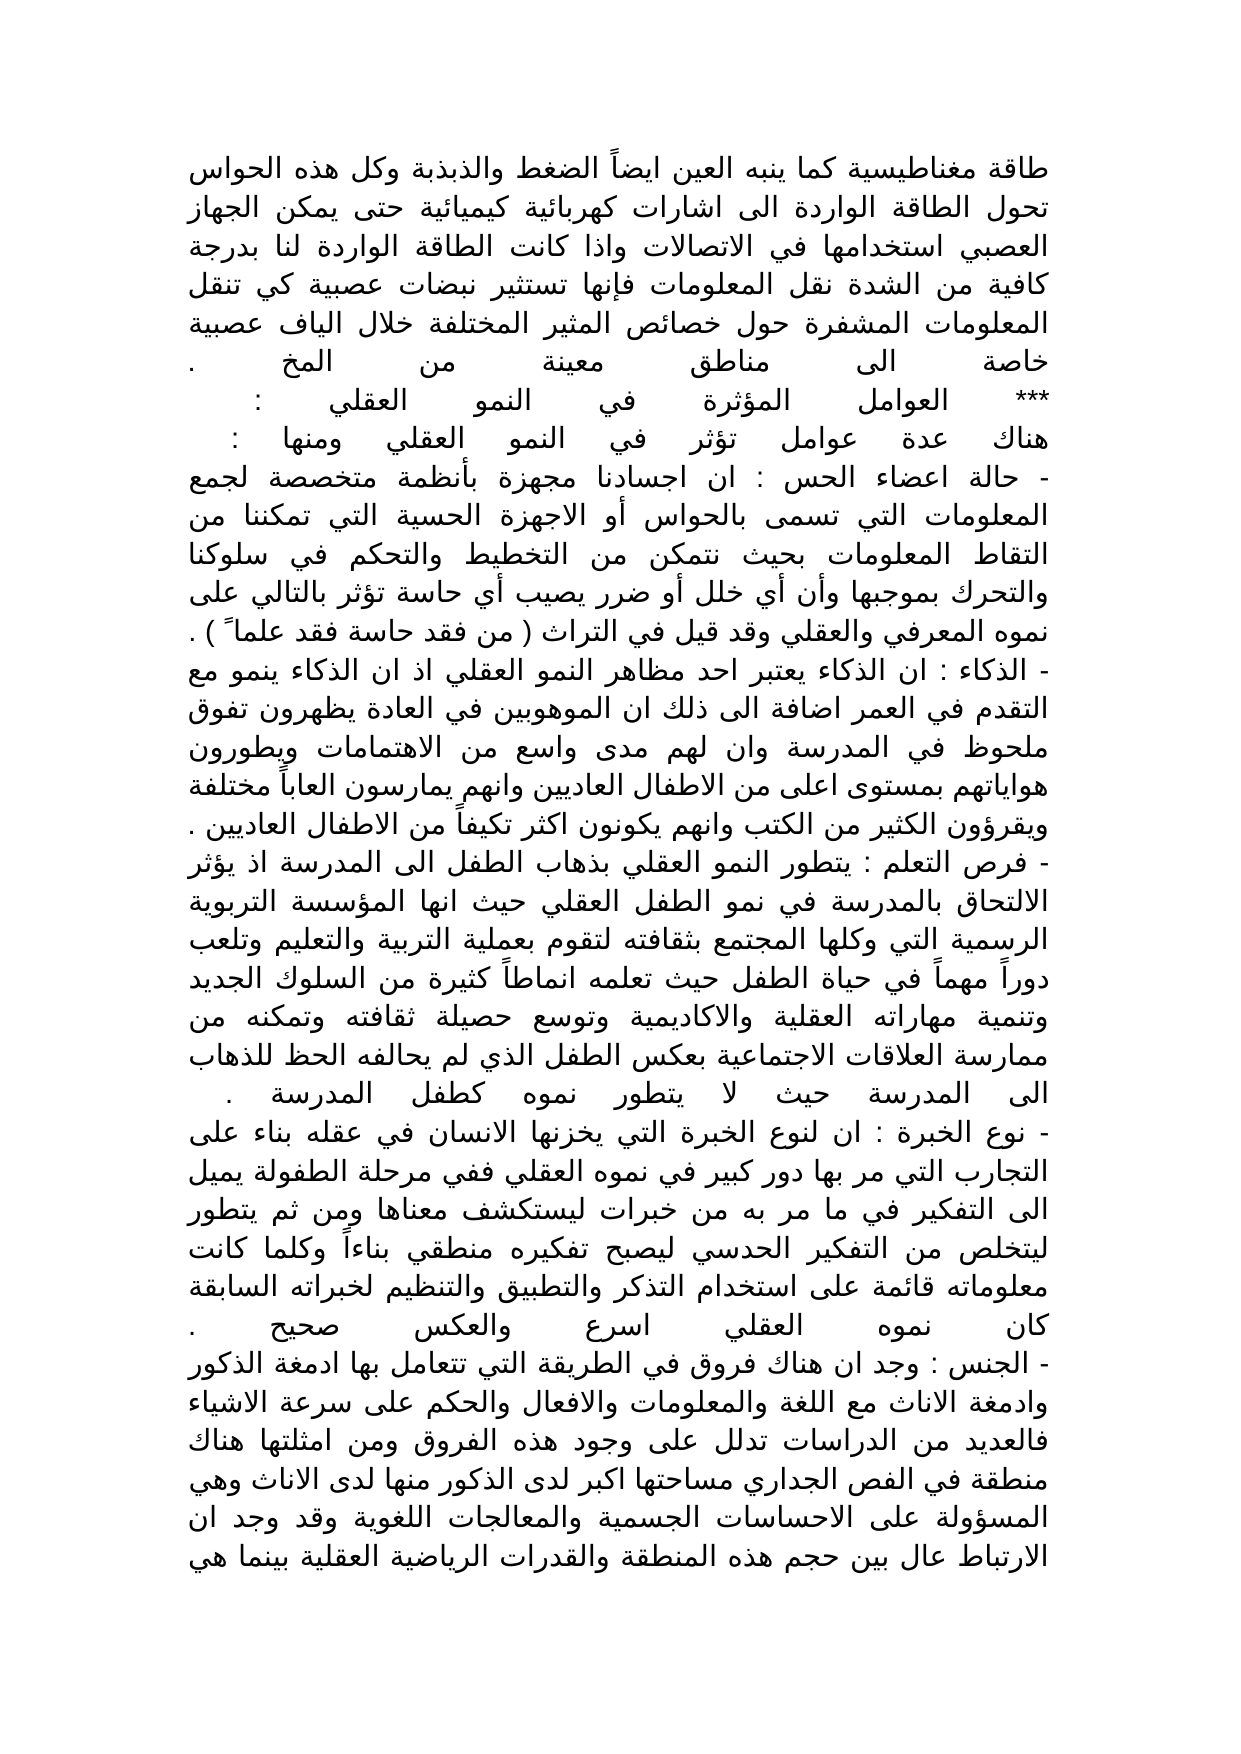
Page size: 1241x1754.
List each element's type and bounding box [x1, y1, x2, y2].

table_header [186, 150, 1051, 1574]
